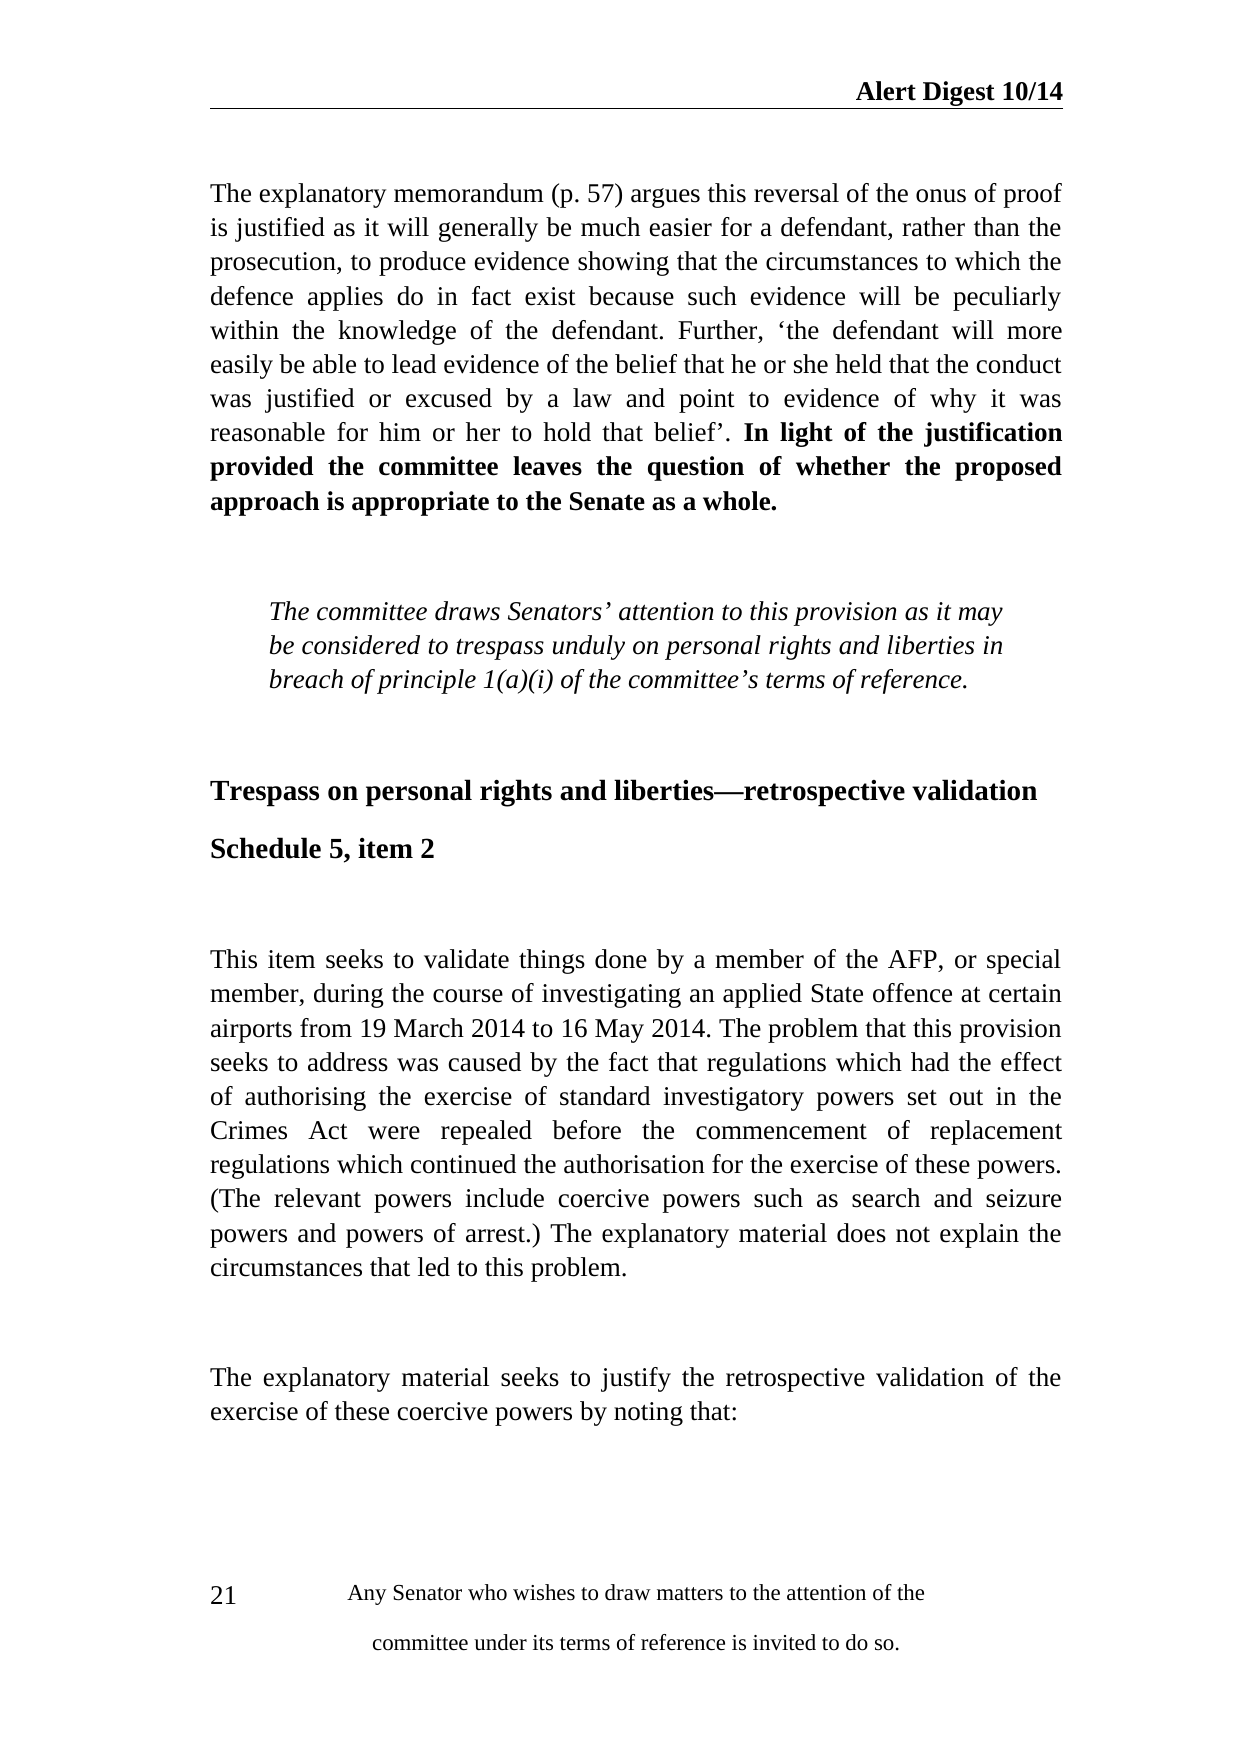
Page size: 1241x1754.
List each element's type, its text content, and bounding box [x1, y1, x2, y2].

text Trespass on personal rights and liberties—retrospective validation [210, 773, 1063, 807]
text The explanatory memorandum (p. 57) argues this reversal of the onus of proof is justified as it will generally be much easier for a defendant, rather than the prosecution, to produce evidence showing that the circumstances to which the defence applies do in fact exist because such evidence will be peculiarly within the knowledge of the defendant. Further, ‘the defendant will more easily be able to lead evidence of the belief that he or she held that the conduct was justified or excused by a law and point to evidence of why it was reasonable for him or her to hold that belief’. In light of the justification provided the committee leaves the question of whether the proposed approach is appropriate to the Senate as a whole. [210, 177, 1063, 516]
text The explanatory material seeks to justify the retrospective validation of the exercise of these coercive powers by noting that: [210, 1361, 1063, 1426]
text The committee draws Senators’ attention to this provision as it may be considered to trespass unduly on personal rights and liberties in breach of principle 1(a)(i) of the committee’s terms of reference. [269, 595, 1004, 694]
text This item seeks to validate things done by a member of the AFP, or special member, during the course of investigating an applied State offence at certain airports from 19 March 2014 to 16 May 2014. The problem that this provision seeks to address was caused by the fact that regulations which had the effect of authorising the exercise of standard investigatory powers set out in the Crimes Act were repealed before the commencement of replacement regulations which continued the authorisation for the exercise of these powers. (The relevant powers include coercive powers such as search and seizure powers and powers of arrest.) The explanatory material does not explain the circumstances that led to this problem. [210, 943, 1063, 1282]
text Schedule 5, item 2 [210, 831, 1063, 864]
